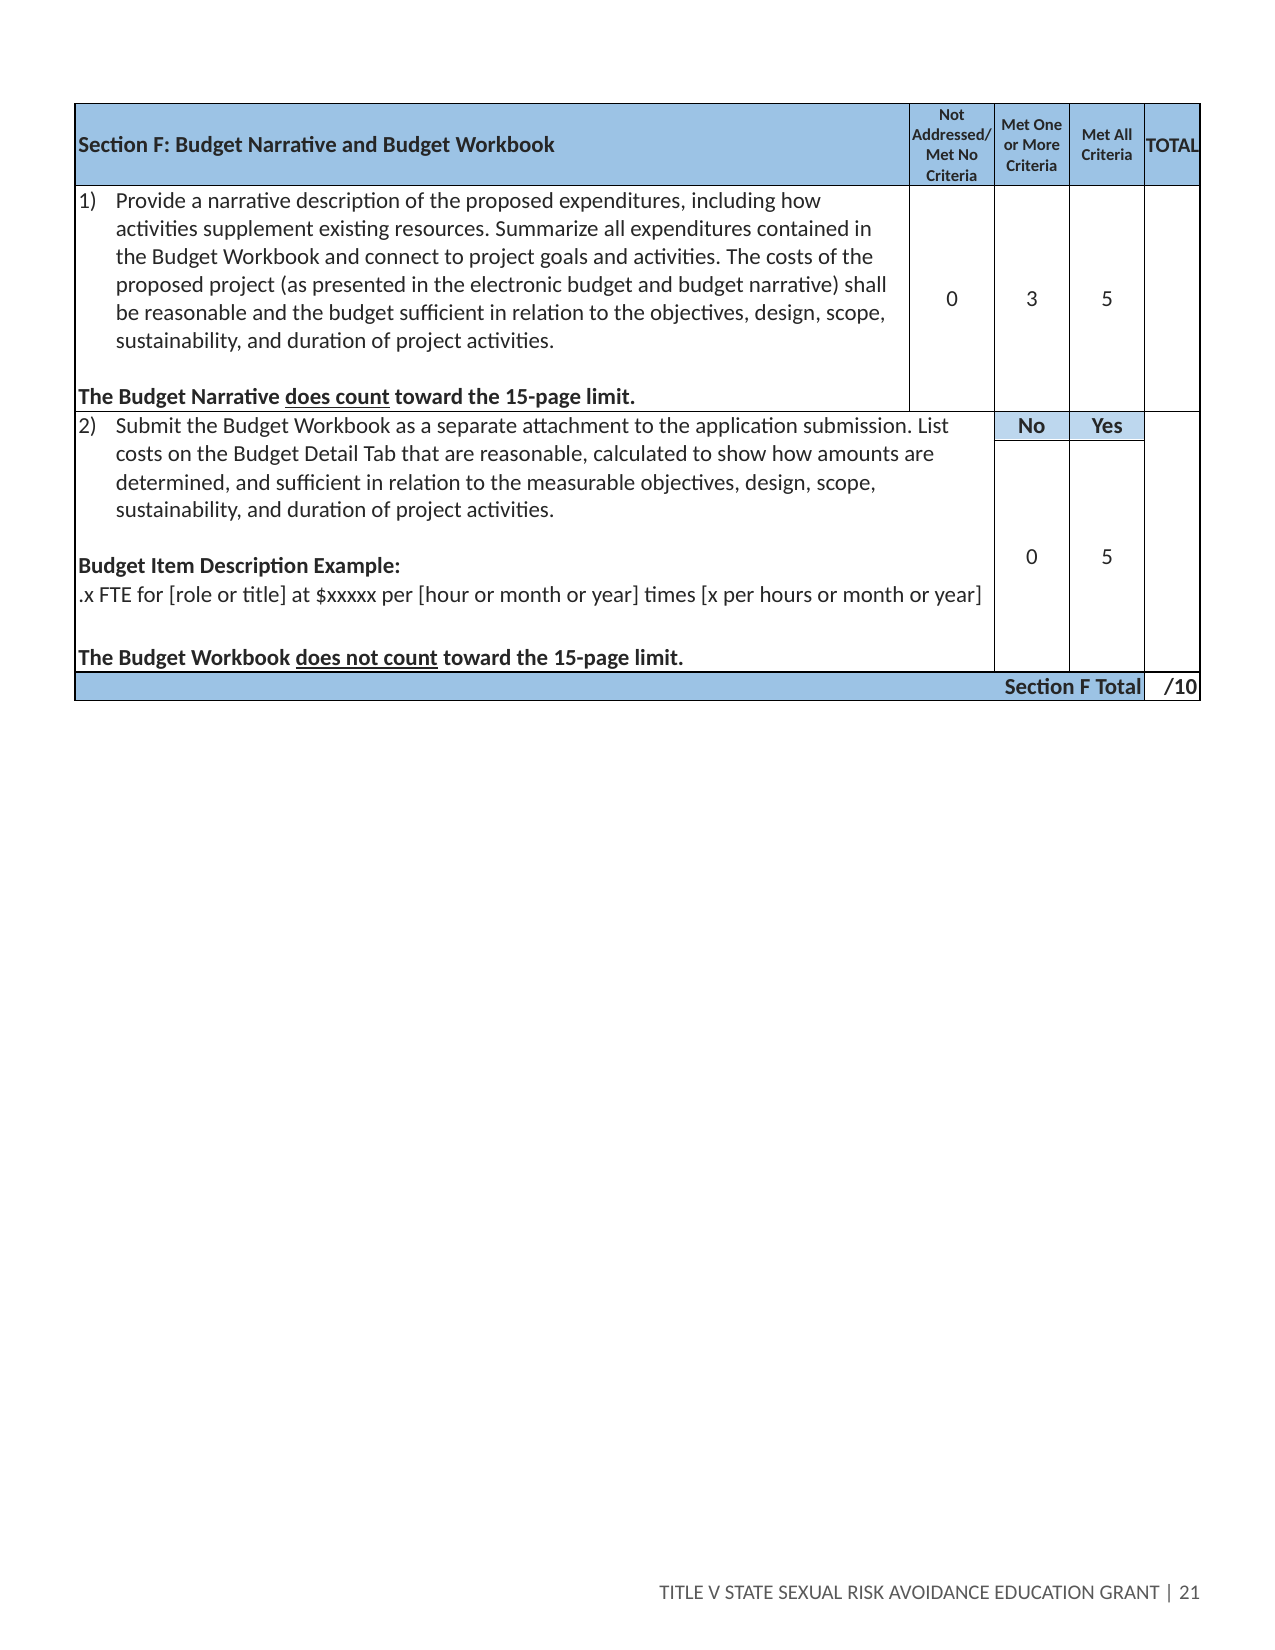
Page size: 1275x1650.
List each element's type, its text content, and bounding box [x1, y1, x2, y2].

table_header Not Addressed/ Met No Criteria [910, 104, 994, 185]
table_header Met All Criteria [1070, 104, 1144, 185]
table_cell [1145, 412, 1199, 671]
table_cell Provide a narrative description of the proposed expenditures, including how activities supplement existing resources. Summarize all expenditures contained in the Budget Workbook and connect to project goals and activities. The costs of the proposed project (as presented in the electronic budget and budget narrative) shall be reasonable and the budget sufficient in relation to the objectives, design, scope, sustainability, and duration of project activities. The Budget Narrative does count toward the 15-page limit. [76, 186, 909, 411]
table_cell Submit the Budget Workbook as a separate attachment to the application submission. List costs on the Budget Detail Tab that are reasonable, calculated to show how amounts are determined, and sufficient in relation to the measurable objectives, design, scope, sustainability, and duration of project activities. Budget Item Description Example: .x FTE for [role or title] at $xxxxx per [hour or month or year] times [x per hours or month or year] The Budget Workbook does not count toward the 15-page limit. [76, 412, 994, 671]
table_cell Yes [1070, 412, 1144, 439]
table_cell No [995, 412, 1069, 439]
table_cell /10 [1145, 673, 1199, 700]
table_cell [1145, 186, 1199, 411]
table_header TOTAL [1145, 104, 1199, 185]
table_header Section F: Budget Narrative and Budget Workbook [76, 104, 909, 185]
table_cell 5 [1070, 186, 1144, 411]
table_cell 0 [910, 186, 994, 411]
table_header Met One or More Criteria [995, 104, 1069, 185]
table_cell 0 [995, 441, 1069, 671]
table_cell 3 [995, 186, 1069, 411]
table_cell Section F Total [76, 673, 1144, 700]
table_cell 5 [1070, 441, 1144, 671]
